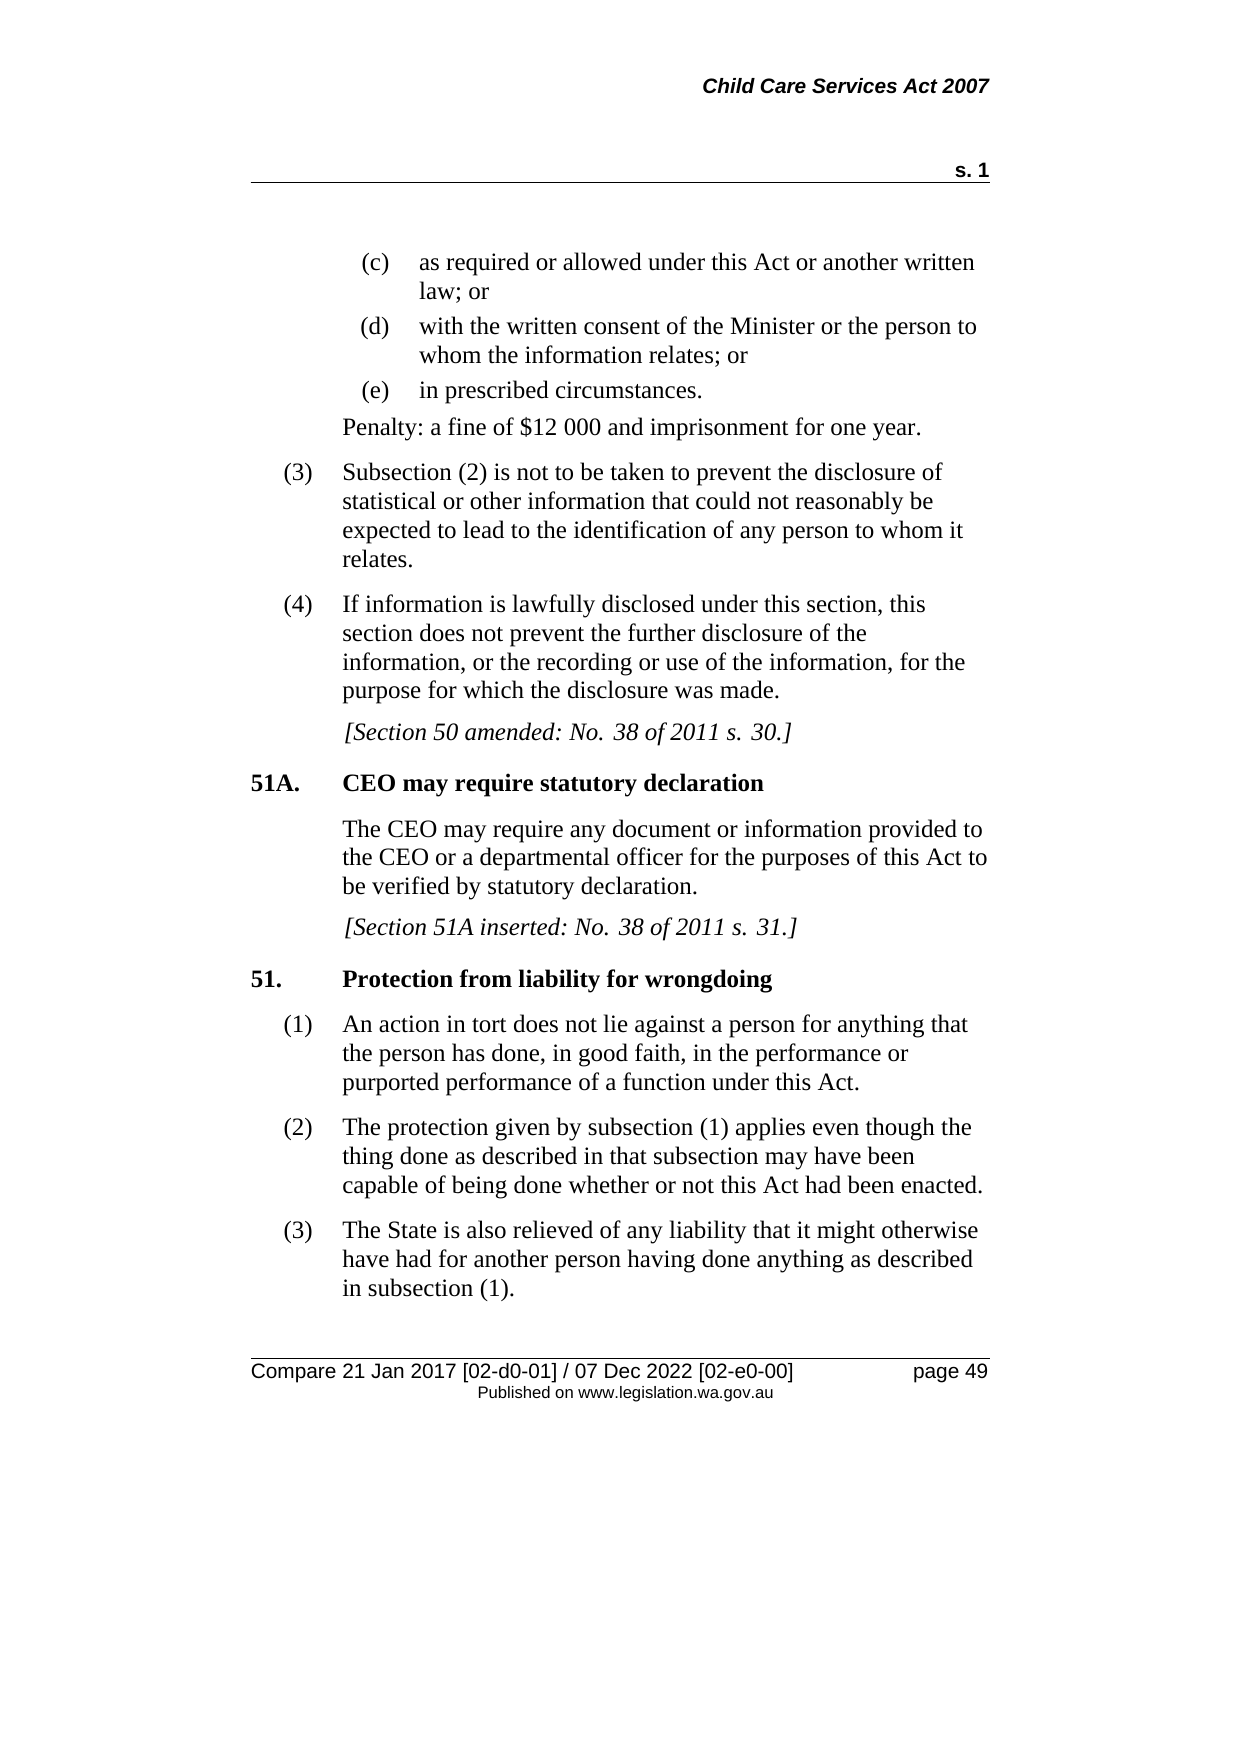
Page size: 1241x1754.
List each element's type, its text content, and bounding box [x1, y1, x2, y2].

text [Section 51A inserted: No. 38 of 2011 s. 31.] [251, 912, 990, 941]
text (3) Subsection (2) is not to be taken to prevent the disclosure of statistical or other information that could not reasonably be expected to lead to the identification of any person to whom it relates. [251, 457, 990, 572]
text [Section 50 amended: No. 38 of 2011 s. 30.] [251, 717, 990, 745]
text (2) The protection given by subsection (1) applies even though the thing done as described in that subsection may have been capable of being done whether or not this Act had been enacted. [251, 1112, 990, 1199]
text (3) The State is also relieved of any liability that it might otherwise have had for another person having done anything as described in subsection (1). [251, 1215, 990, 1302]
subtitle 51. Protection from liability for wrongdoing [251, 964, 990, 993]
text Penalty: a fine of $12 000 and imprisonment for one year. [251, 412, 990, 441]
text (1) An action in tort does not lie against a person for anything that the person has done, in good faith, in the performance or purported performance of a function under this Act. [251, 1009, 990, 1096]
subtitle 51A. CEO may require statutory declaration [251, 768, 990, 797]
text The CEO may require any document or information provided to the CEO or a departmental officer for the purposes of this Act to be verified by statutory declaration. [251, 814, 990, 900]
text (c) as required or allowed under this Act or another written law; or [251, 247, 990, 305]
text (4) If information is lawfully disclosed under this section, this section does not prevent the further disclosure of the information, or the recording or use of the information, for the purpose for which the disclosure was made. [251, 589, 990, 704]
text (d) with the written consent of the Minister or the person to whom the information relates; or [251, 311, 990, 369]
text (e) in prescribed circumstances. [251, 375, 990, 404]
